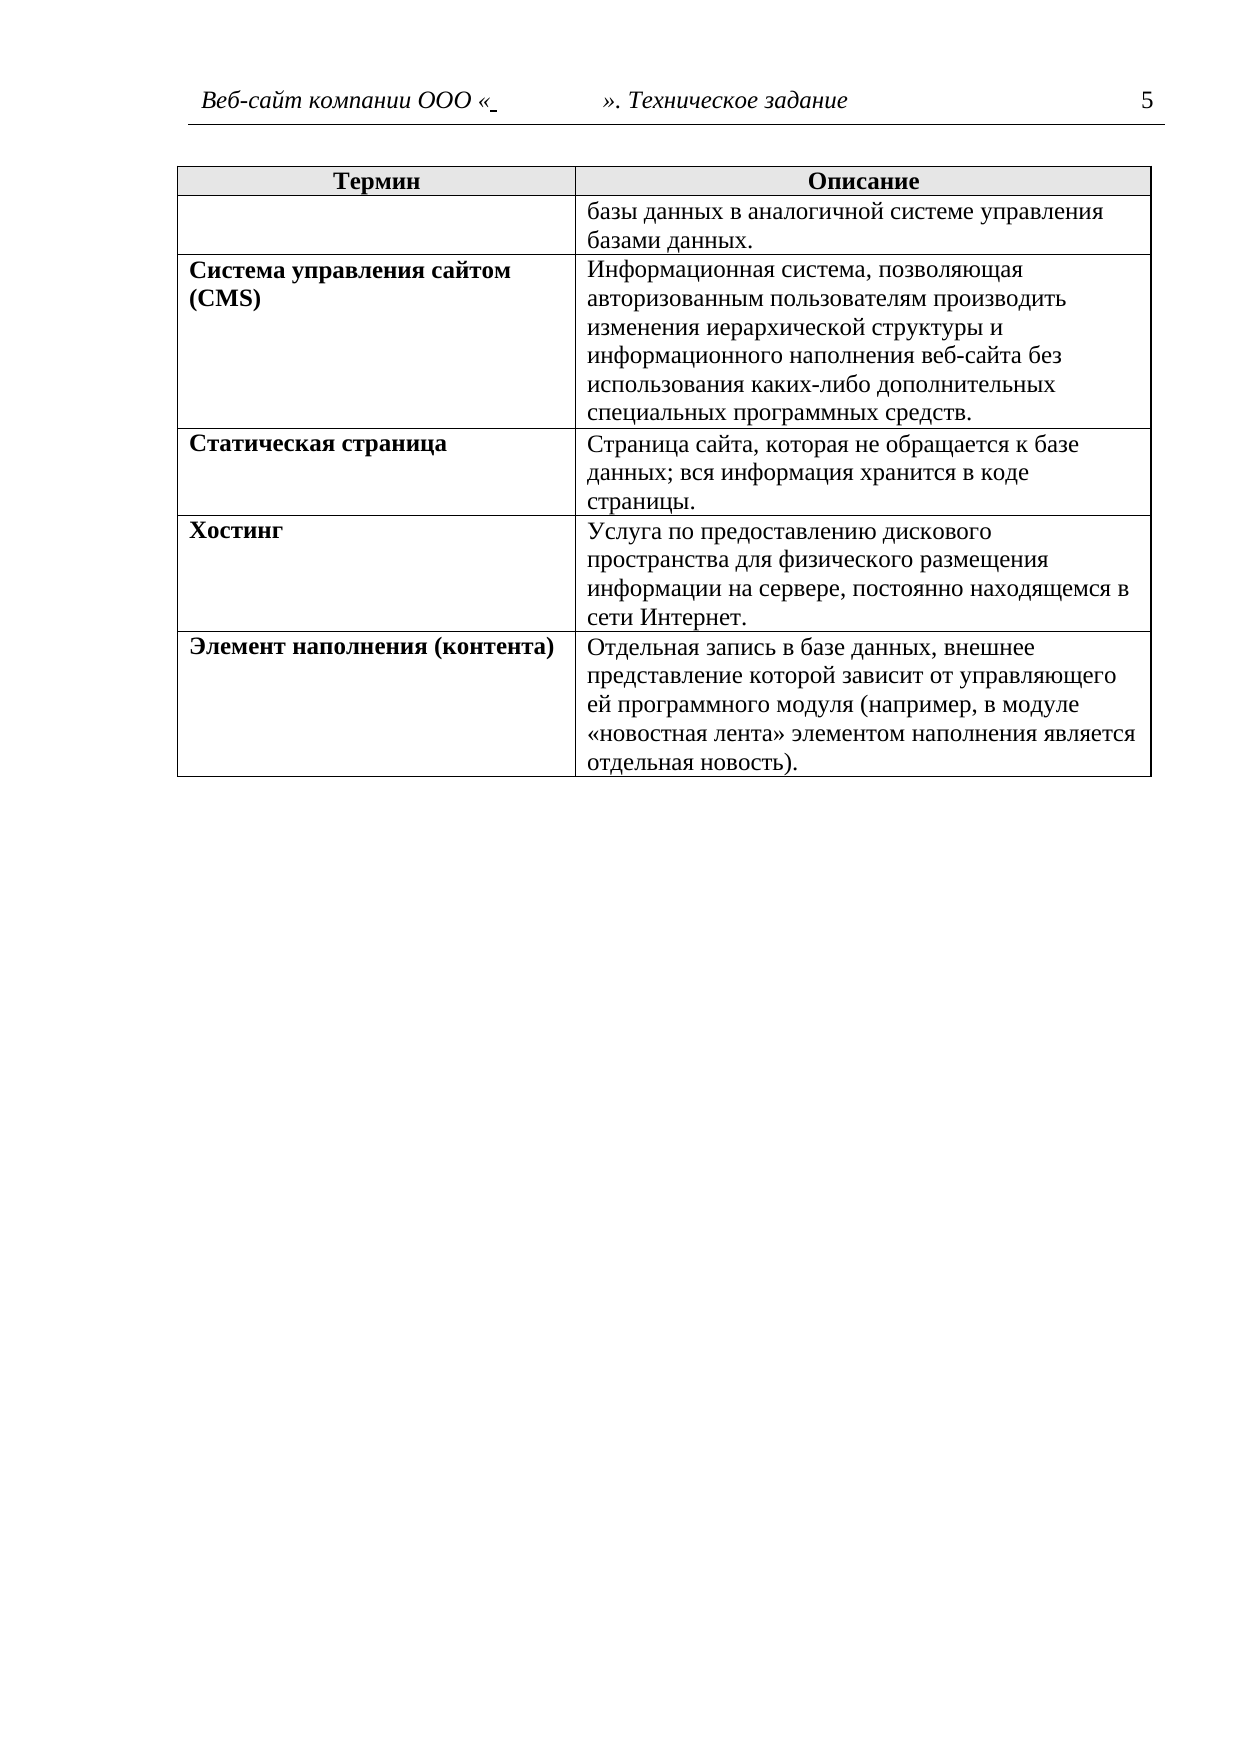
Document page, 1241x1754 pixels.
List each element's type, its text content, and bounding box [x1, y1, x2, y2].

table_cell Элемент наполнения (контента) [178, 632, 575, 776]
table_cell Система управления сайтом (CMS) [178, 255, 575, 427]
table_cell базы данных в аналогичной системе управления базами данных. [576, 196, 1150, 253]
table_header Описание [576, 167, 1150, 195]
table_cell Хостинг [178, 516, 575, 631]
table_header Термин [178, 167, 575, 195]
table_cell Статическая страница [178, 429, 575, 514]
table_cell Страница сайта, которая не обращается к базе данных; вся информация хранится в коде страницы. [576, 429, 1150, 514]
table_cell Услуга по предоставлению дискового пространства для физического размещения информации на сервере, постоянно находящемся в сети Интернет. [576, 516, 1150, 631]
table_cell [178, 196, 575, 253]
table_cell Отдельная запись в базе данных, внешнее представление которой зависит от управляющего ей программного модуля (например, в модуле «новостная лента» элементом наполнения является отдельная новость). [576, 632, 1150, 776]
table_cell Информационная система, позволяющая авторизованным пользователям производить изменения иерархической структуры и информационного наполнения веб-сайта без использования каких-либо дополнительных специальных программных средств. [576, 255, 1150, 427]
